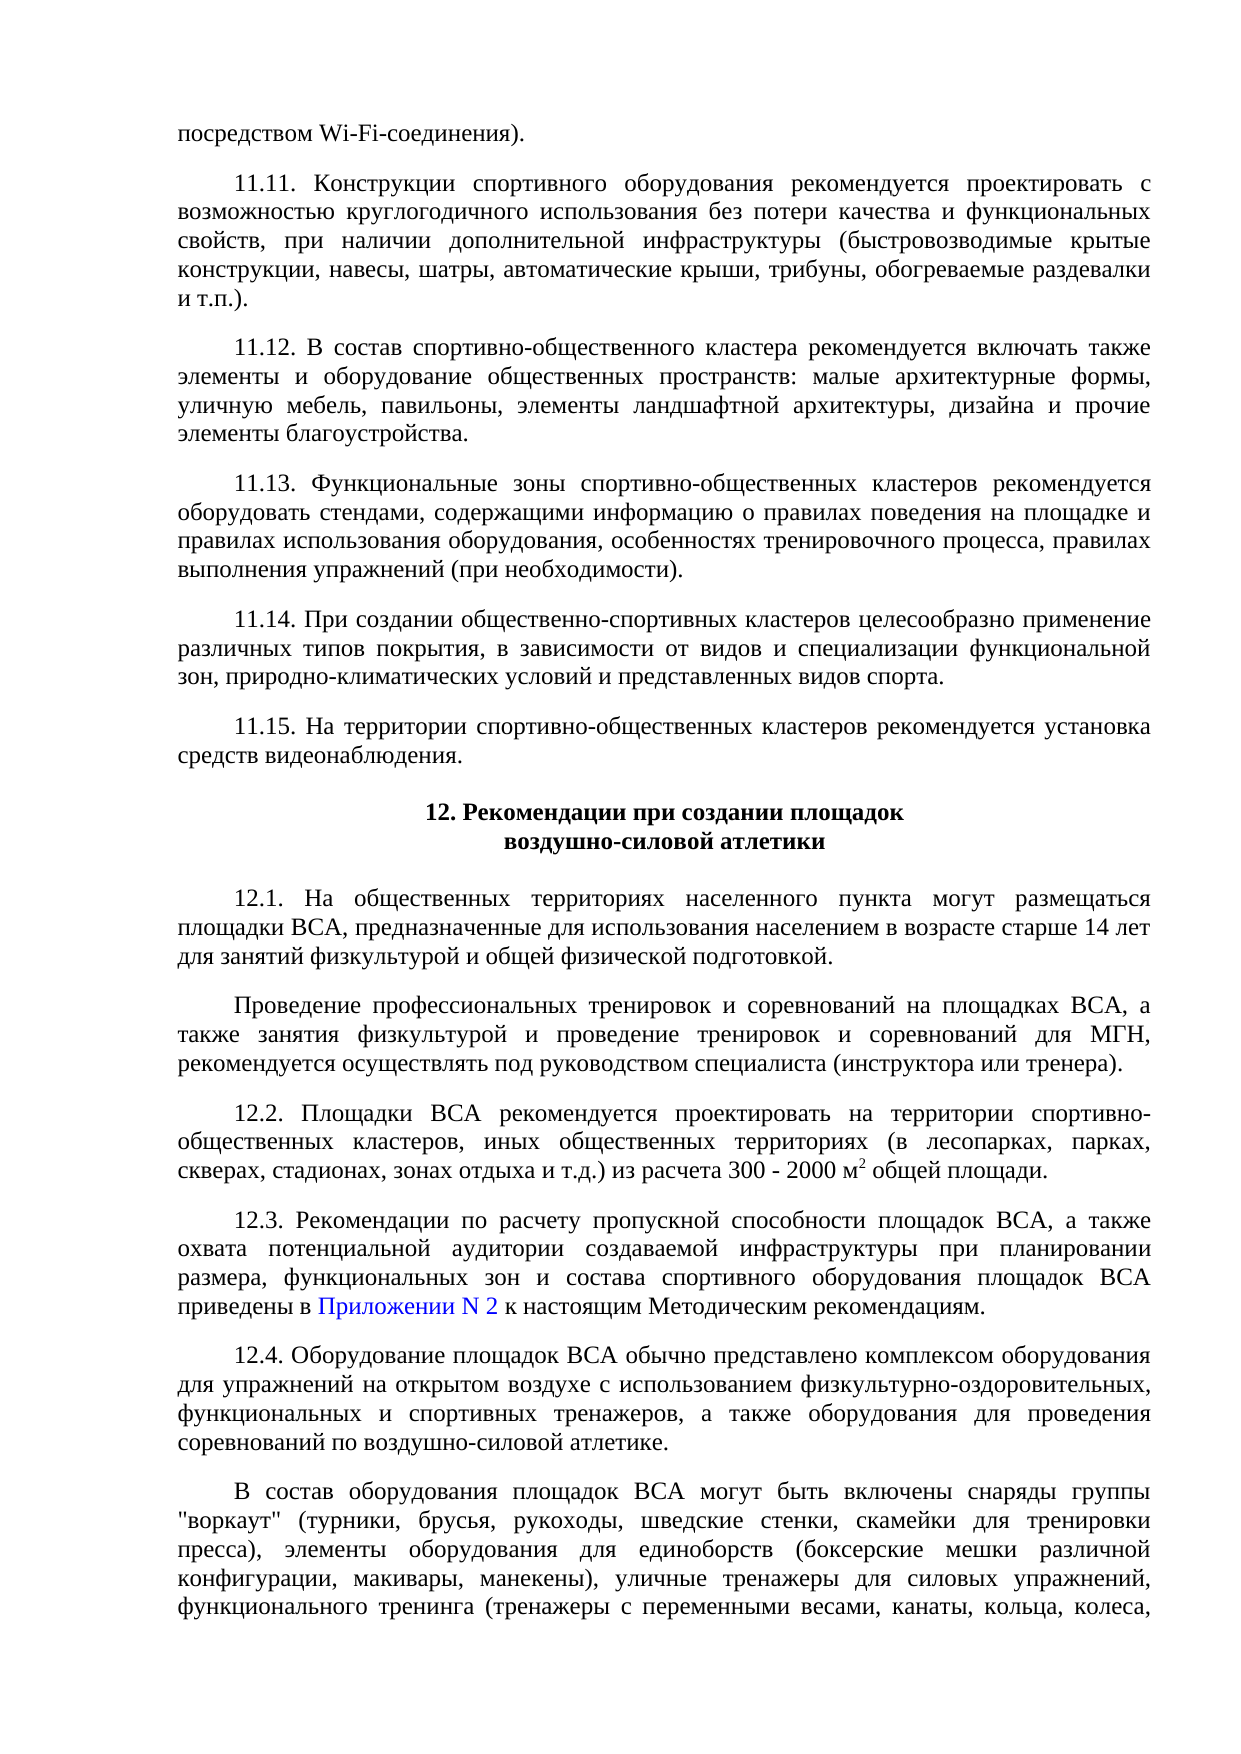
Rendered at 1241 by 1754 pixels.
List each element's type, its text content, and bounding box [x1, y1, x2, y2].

text 12.2. Площадки ВСА рекомендуется проектировать на территории спортивно-общественных кластеров, иных общественных территориях (в лесопарках, парках, скверах, стадионах, зонах отдыха и т.д.) из расчета 300 - 2000 м2 общей площади. [177, 1098, 1152, 1184]
title 12. Рекомендации при создании площадок [177, 797, 1152, 826]
text 11.11. Конструкции спортивного оборудования рекомендуется проектировать с возможностью круглогодичного использования без потери качества и функциональных свойств, при наличии дополнительной инфраструктуры (быстровозводимые крытые конструкции, навесы, шатры, автоматические крыши, трибуны, обогреваемые раздевалки и т.п.). [177, 168, 1152, 311]
title воздушно-силовой атлетики [177, 826, 1152, 855]
text 12.3. Рекомендации по расчету пропускной способности площадок ВСА, а также охвата потенциальной аудитории создаваемой инфраструктуры при планировании размера, функциональных зон и состава спортивного оборудования площадок ВСА приведены в Приложении N 2 к настоящим Методическим рекомендациям. [177, 1205, 1152, 1320]
text 11.12. В состав спортивно-общественного кластера рекомендуется включать также элементы и оборудование общественных пространств: малые архитектурные формы, уличную мебель, павильоны, элементы ландшафтной архитектуры, дизайна и прочие элементы благоустройства. [177, 332, 1152, 447]
text 11.15. На территории спортивно-общественных кластеров рекомендуется установка средств видеонаблюдения. [177, 711, 1152, 768]
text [177, 118, 1152, 147]
text 12.1. На общественных территориях населенного пункта могут размещаться площадки ВСА, предназначенные для использования населением в возрасте старше 14 лет для занятий физкультурой и общей физической подготовкой. [177, 883, 1152, 970]
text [177, 1476, 1152, 1620]
text 11.13. Функциональные зоны спортивно-общественных кластеров рекомендуется оборудовать стендами, содержащими информацию о правилах поведения на площадке и правилах использования оборудования, особенностях тренировочного процесса, правилах выполнения упражнений (при необходимости). [177, 468, 1152, 583]
text 11.14. При создании общественно-спортивных кластеров целесообразно применение различных типов покрытия, в зависимости от видов и специализации функциональной зон, природно-климатических условий и представленных видов спорта. [177, 604, 1152, 690]
text Проведение профессиональных тренировок и соревнований на площадках ВСА, а также занятия физкультурой и проведение тренировок и соревнований для МГН, рекомендуется осуществлять под руководством специалиста (инструктора или тренера). [177, 991, 1152, 1077]
text 12.4. Оборудование площадок ВСА обычно представлено комплексом оборудования для упражнений на открытом воздухе с использованием физкультурно-оздоровительных, функциональных и спортивных тренажеров, а также оборудования для проведения соревнований по воздушно-силовой атлетике. [177, 1341, 1152, 1456]
